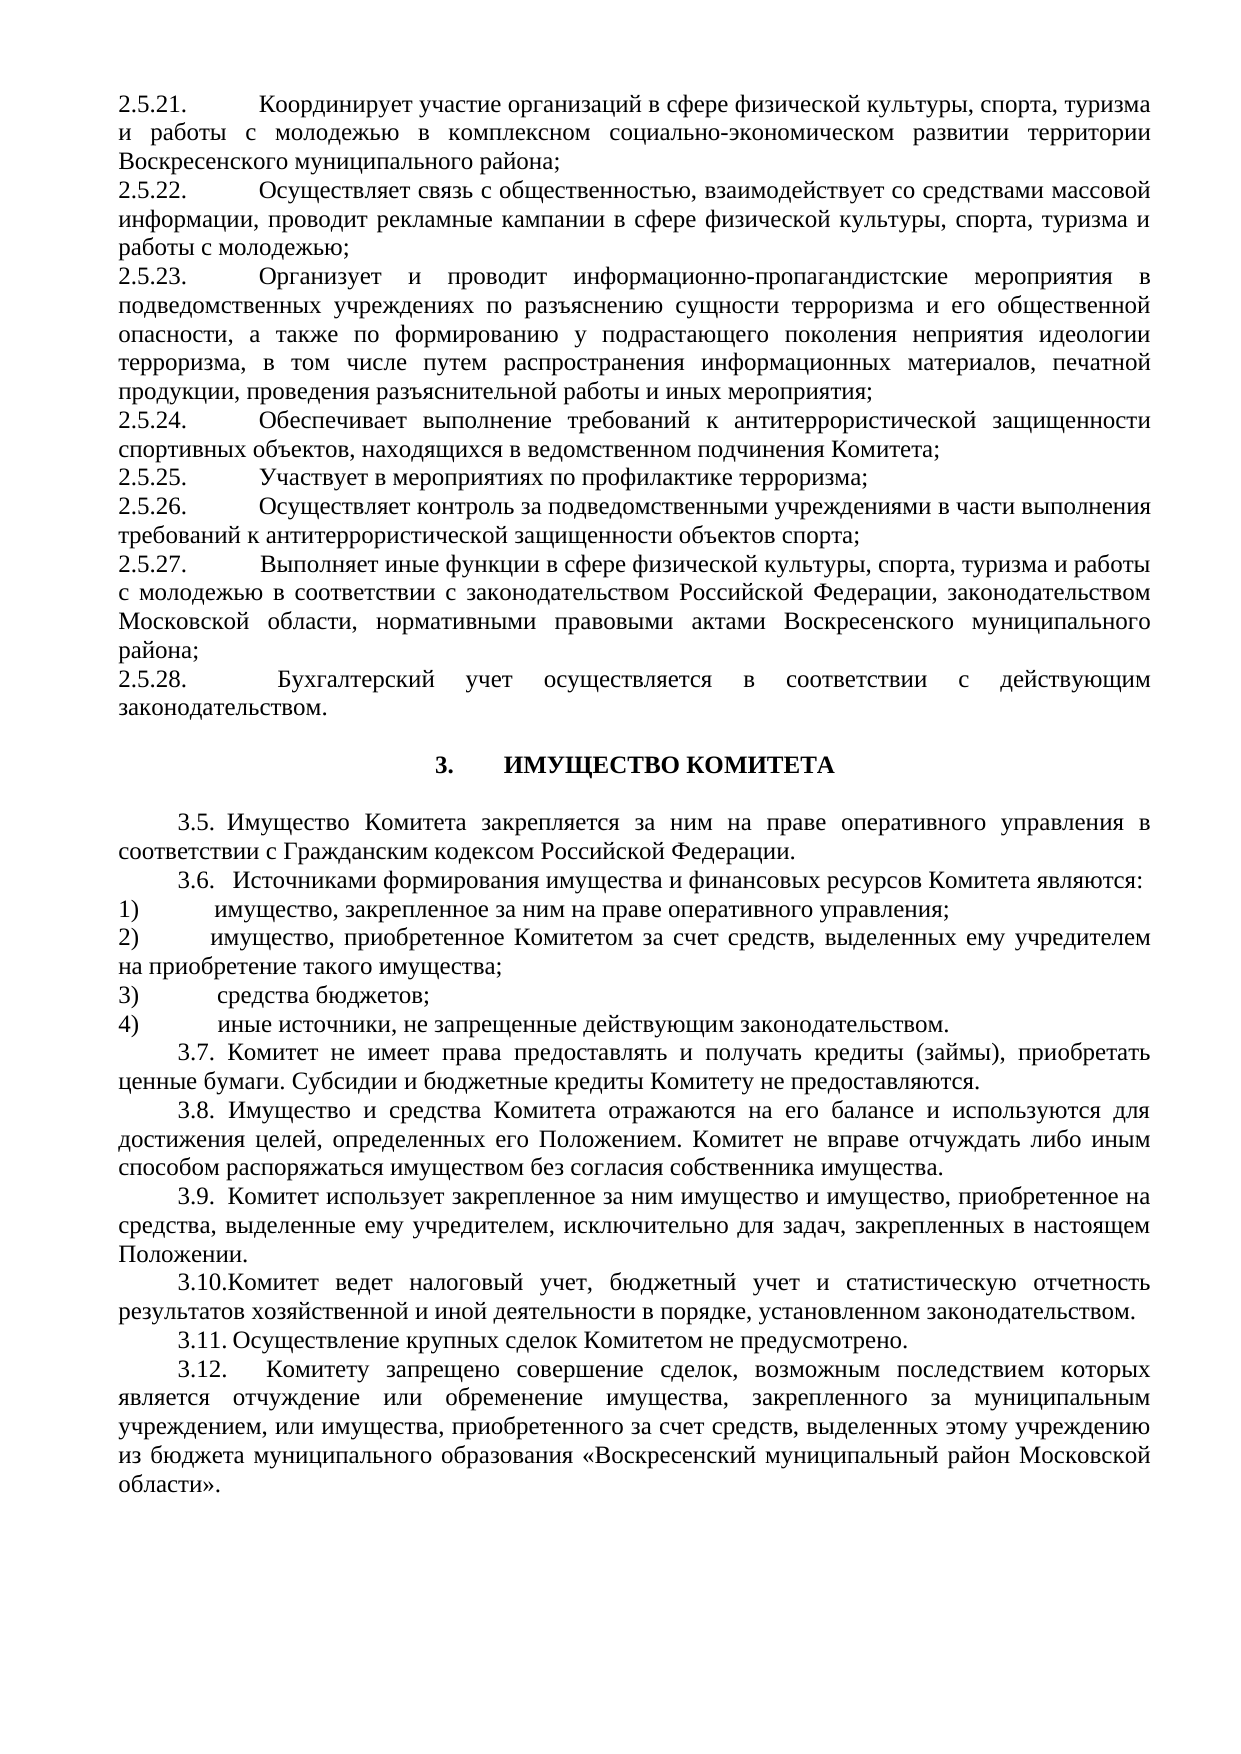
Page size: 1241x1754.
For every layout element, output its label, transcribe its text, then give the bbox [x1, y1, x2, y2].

list иные источники, не запрещенные действующим законодательством. [118, 1009, 1152, 1037]
list Комитет ведет налоговый учет, бюджетный учет и статистическую отчетность результатов хозяйственной и иной деятельности в порядке, установленном законодательством. [118, 1267, 1152, 1325]
list Участвует в мероприятиях по профилактике терроризма; [118, 462, 1152, 491]
list Имущество Комитета закрепляется за ним на праве оперативного управления в соответствии с Гражданским кодексом Российской Федерации. [118, 807, 1152, 865]
list Имущество и средства Комитета отражаются на его балансе и используются для достижения целей, определенных его Положением. Комитет не вправе отчуждать либо иным способом распоряжаться имуществом без согласия собственника имущества. [118, 1095, 1152, 1181]
list Обеспечивает выполнение требований к антитеррористической защищенности спортивных объектов, находящихся в ведомственном подчинения Комитета; [118, 405, 1152, 462]
list имущество, закрепленное за ним на праве оперативного управления; [118, 894, 1152, 922]
list средства бюджетов; [118, 980, 1152, 1009]
list Комитет не имеет права предоставлять и получать кредиты (займы), приобретать ценные бумаги. Субсидии и бюджетные кредиты Комитету не предоставляются. [118, 1037, 1152, 1095]
list Осуществляет связь с общественностью, взаимодействует со средствами массовой информации, проводит рекламные кампании в сфере физической культуры, спорта, туризма и работы с молодежью; [118, 175, 1152, 261]
list Осуществляет контроль за подведомственными учреждениями в части выполнения требований к антитеррористической защищенности объектов спорта; [118, 491, 1152, 549]
list ИМУЩЕСТВО КОМИТЕТА [118, 750, 1152, 779]
list Осуществление крупных сделок Комитетом не предусмотрено. [118, 1325, 1152, 1354]
list Комитет использует закрепленное за ним имущество и имущество, приобретенное на средства, выделенные ему учредителем, исключительно для задач, закрепленных в настоящем Положении. [118, 1181, 1152, 1267]
list Организует и проводит информационно-пропагандистские мероприятия в подведомственных учреждениях по разъяснению сущности терроризма и его общественной опасности, а также по формированию у подрастающего поколения неприятия идеологии терроризма, в том числе путем распространения информационных материалов, печатной продукции, проведения разъяснительной работы и иных мероприятия; [118, 261, 1152, 405]
list Бухгалтерский учет осуществляется в соответствии с действующим законодательством. [118, 664, 1152, 721]
list Выполняет иные функции в сфере физической культуры, спорта, туризма и работы с молодежью в соответствии с законодательством Российской Федерации, законодательством Московской области, нормативными правовыми актами Воскресенского муниципального района; [118, 549, 1152, 664]
list Координирует участие организаций в сфере физической культуры, спорта, туризма и работы с молодежью в комплексном социально-экономическом развитии территории Воскресенского муниципального района; [118, 89, 1152, 175]
list Комитету запрещено совершение сделок, возможным последствием которых является отчуждение или обременение имущества, закрепленного за муниципальным учреждением, или имущества, приобретенного за счет средств, выделенных этому учреждению из бюджета муниципального образования «Воскресенский муниципальный район Московской области». [118, 1354, 1152, 1497]
list имущество, приобретенное Комитетом за счет средств, выделенных ему учредителем на приобретение такого имущества; [118, 922, 1152, 980]
list Источниками формирования имущества и финансовых ресурсов Комитета являются: [118, 865, 1152, 894]
